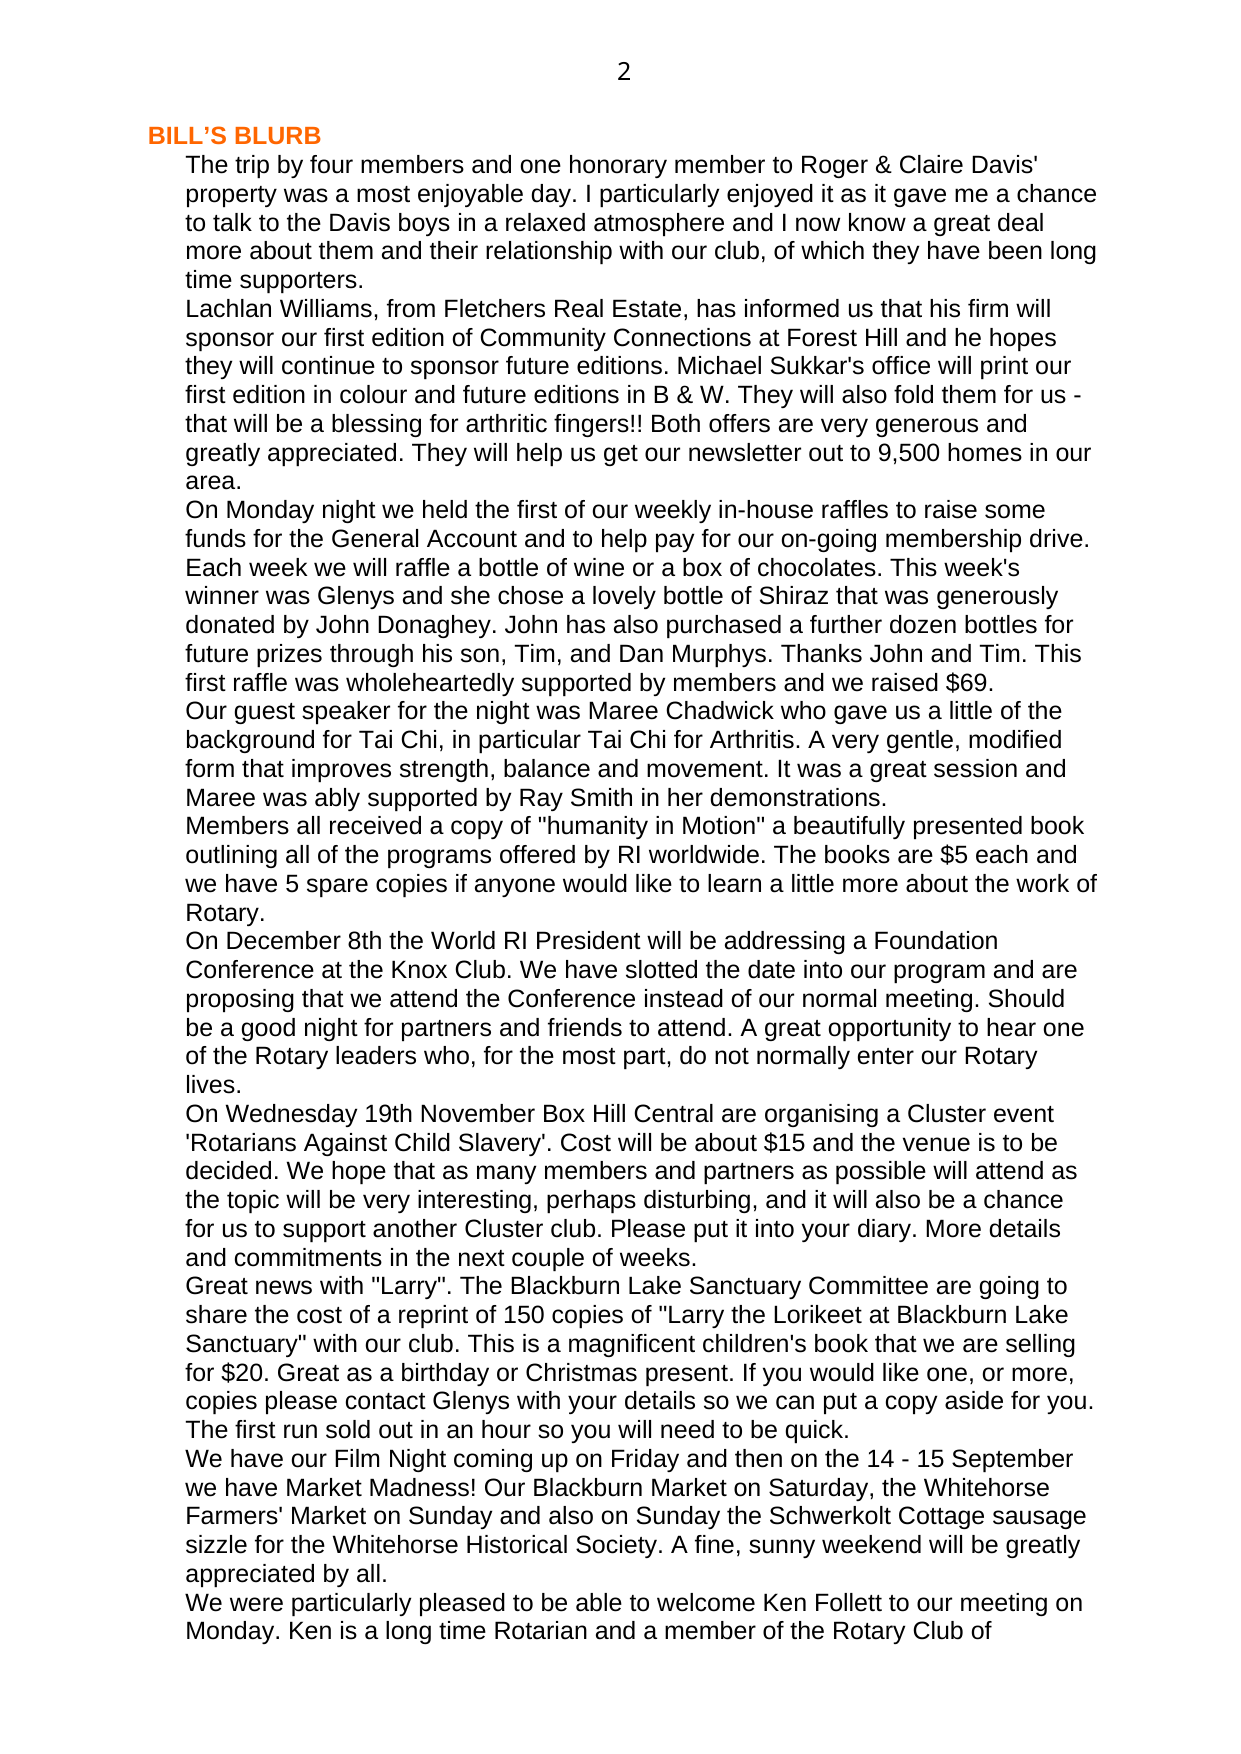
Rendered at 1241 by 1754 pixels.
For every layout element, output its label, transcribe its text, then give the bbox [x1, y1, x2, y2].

text Members all received a copy of "humanity in Motion" a beautifully presented book outlining all of the programs offered by RI worldwide. The books are $5 each and we have 5 spare copies if anyone would like to learn a little more about the work of Rotary. [185, 811, 1100, 926]
text On Monday night we held the first of our weekly in-house raffles to raise some funds for the General Account and to help pay for our on-going membership drive. Each week we will raffle a bottle of wine or a box of chocolates. This week's winner was Glenys and she chose a lovely bottle of that was generously donated by John Donaghey. John has also purchased a further dozen bottles for future prizes through his son, Tim, and Dan Murphys. Thanks John and Tim. This first raffle was wholeheartedly supported by members and we raised $69. [185, 495, 1100, 696]
text Our guest speaker for the night was Maree Chadwick who gave us a little of the background for Tai Chi, in particular Tai Chi for Arthritis. A very gentle, modified form that improves strength, balance and movement. It was a great session and Maree was ably supported by Ray Smith in her demonstrations. [185, 696, 1100, 811]
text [185, 1587, 1100, 1645]
text On Wednesday 19th November Box Hill Central are organising a Cluster event 'Rotarians Against Child Slavery'. Cost will be about $15 and the venue is to be decided. We hope that as many members and partners as possible will attend as the topic will be very interesting, perhaps disturbing, and it will also be a chance for us to support another Cluster club. Please put it into your diary. More details and commitments in the next couple of weeks. [185, 1099, 1100, 1271]
text BILL’S BLURB [148, 121, 1100, 150]
text On December 8th the World RI President will be addressing a Foundation Conference at the Knox Club. We have slotted the date into our program and are proposing that we attend the Conference instead of our normal meeting. Should be a good night for partners and friends to attend. A great opportunity to hear one of the Rotary leaders who, for the most part, do not normally enter our Rotary lives. [185, 926, 1100, 1099]
text Great news with "Larry". The Blackburn Lake Sanctuary Committee are going to share the cost of a reprint of 150 copies of "Larry the Lorikeet at Blackburn Lake Sanctuary" with our club. This is a magnificent children's book that we are selling for $20. Great as a birthday or Christmas present. If you would like one, or more, copies please contact Glenys with your details so we can put a copy aside for you. The first run sold out in an hour so you will need to be quick. [185, 1271, 1100, 1444]
text Lachlan Williams, from Fletchers Real Estate, has informed us that his firm will sponsor our first edition of Community Connections at Forest Hill and he hopes they will continue to sponsor future editions. Michael Sukkar's office will print our first edition in colour and future editions in B & W. They will also fold them for us - that will be a blessing for arthritic fingers!! Both offers are very generous and greatly appreciated. They will help us get our newsletter out to 9,500 homes in our area. [185, 294, 1100, 495]
text We have our Film Night coming up on Friday and then on the 14 - 15 September we have Market Madness! Our Blackburn Market on Saturday, the Farmers' Market on Sunday and also on Sunday the Schwerkolt Cottage sausage sizzle for the Whitehorse Historical Society. A fine, sunny weekend will be greatly appreciated by all. [185, 1444, 1100, 1587]
text The trip by four members and one honorary member to Roger & Claire Davis' property was a most enjoyable day. I particularly enjoyed it as it gave me a chance to talk to the boys in a relaxed atmosphere and I now know a great deal more about them and their relationship with our club, of which they have been long time supporters. [185, 150, 1100, 294]
